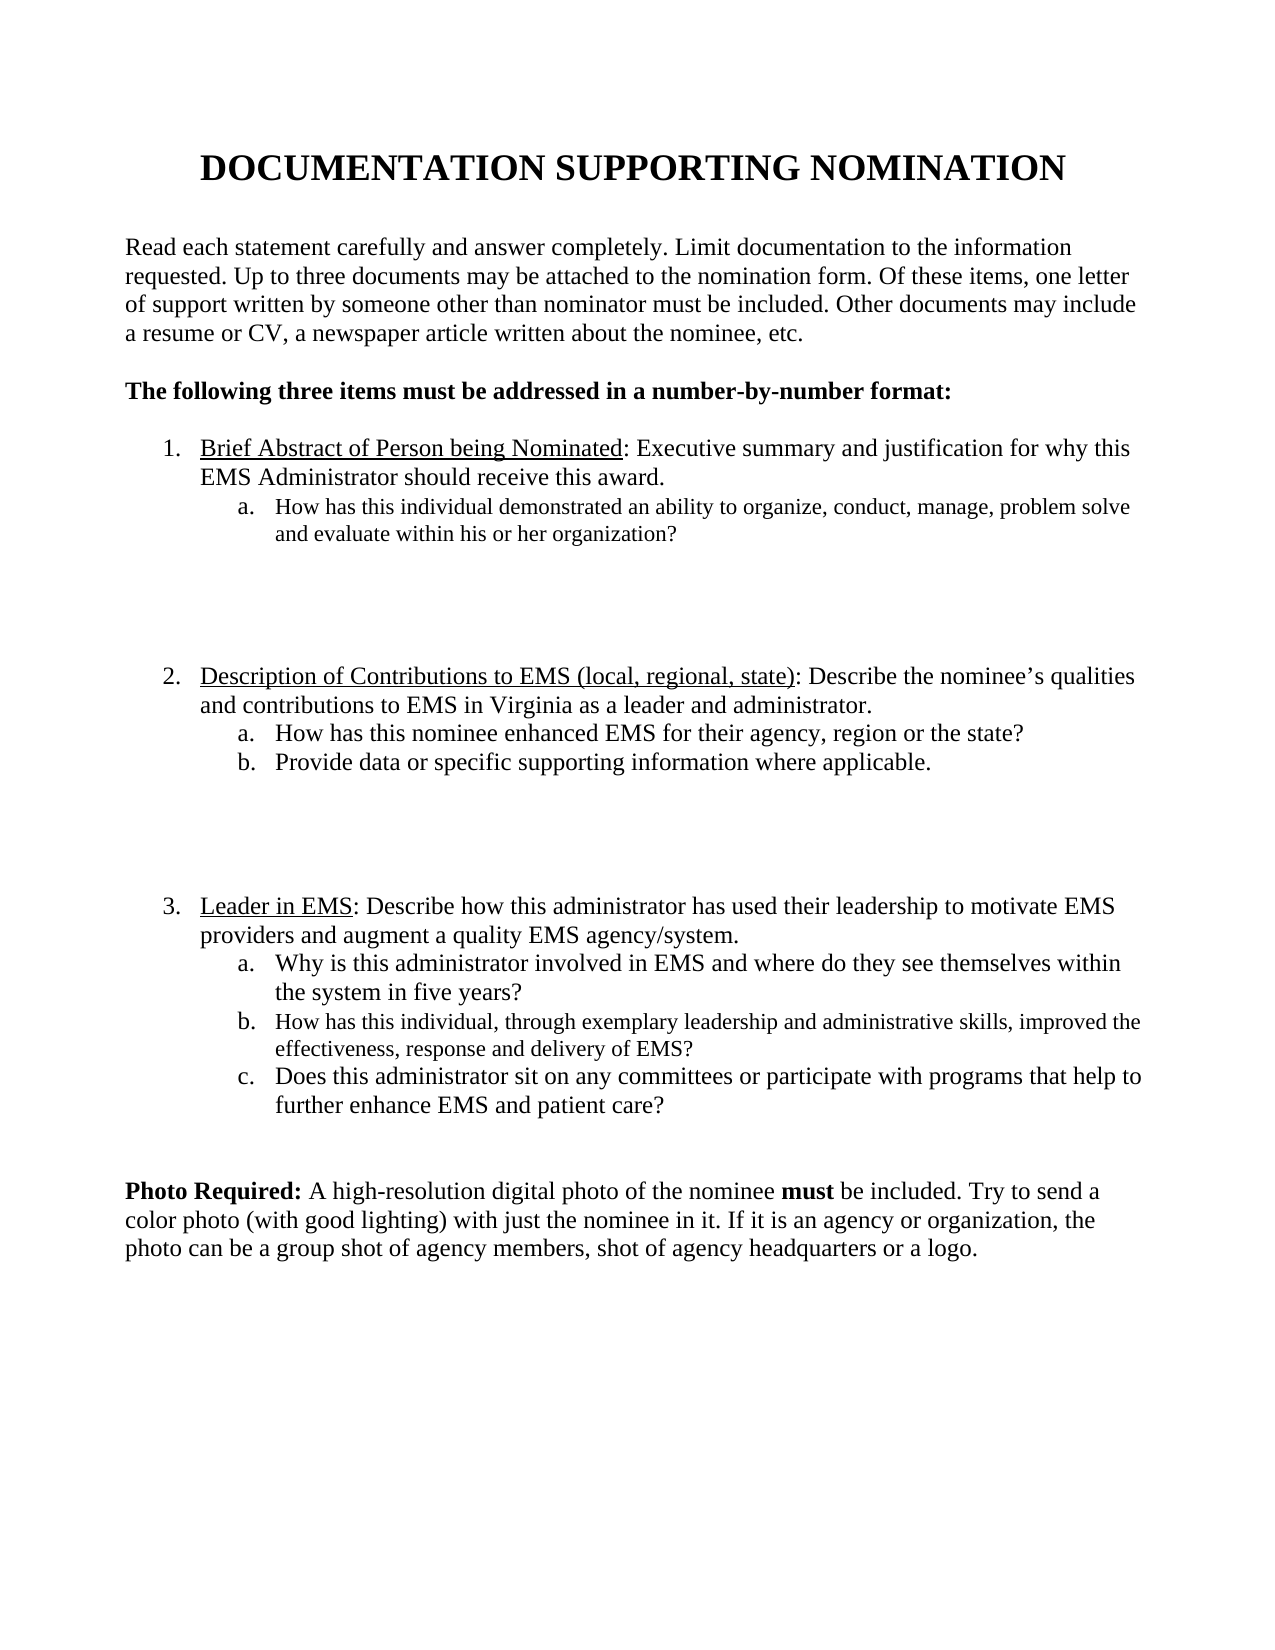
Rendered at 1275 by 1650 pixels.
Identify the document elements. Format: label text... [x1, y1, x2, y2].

list How has this individual demonstrated an ability to organize, conduct, manage, problem solve and evaluate within his or her organization? [237, 491, 1150, 546]
list Does this administrator sit on any committees or participate with programs that help to further enhance EMS and patient care? [237, 1061, 1150, 1118]
text DOCUMENTATION SUPPORTING NOMINATION [125, 146, 1150, 189]
list Leader in EMS: Describe how this administrator has used their leadership to motivate EMS providers and augment a quality EMS agency/system. [162, 891, 1150, 948]
list How has this nominee enhanced EMS for their agency, region or the state? [237, 718, 1150, 747]
list Why is this administrator involved in EMS and where do they see themselves within the system in five years? [237, 948, 1150, 1006]
text Read each statement carefully and answer completely. Limit documentation to the information requested. Up to three documents may be attached to the nomination form. Of these items, one letter of support written by someone other than nominator must be included. Other documents may include a resume or CV, a newspaper article written about the nominee, etc. The following three items must be addressed in a number-by-number format: [125, 232, 1150, 404]
list Provide data or specific supporting information where applicable. [237, 747, 1150, 776]
list Description of Contributions to EMS (local, regional, state): Describe the nominee’s qualities and contributions to EMS in Virginia as a leader and administrator. [162, 661, 1150, 718]
text Photo Required: A high-resolution digital photo of the nominee must be included. Try to send a color photo (with good lighting) with just the nominee in it. If it is an agency or organization, the photo can be a group shot of agency members, shot of agency headquarters or a logo. [125, 1176, 1150, 1262]
list How has this individual, through exemplary leadership and administrative skills, improved the effectiveness, response and delivery of EMS? [237, 1006, 1150, 1061]
list Brief Abstract of Person being Nominated: Executive summary and justification for why this EMS Administrator should receive this award. [162, 433, 1150, 491]
